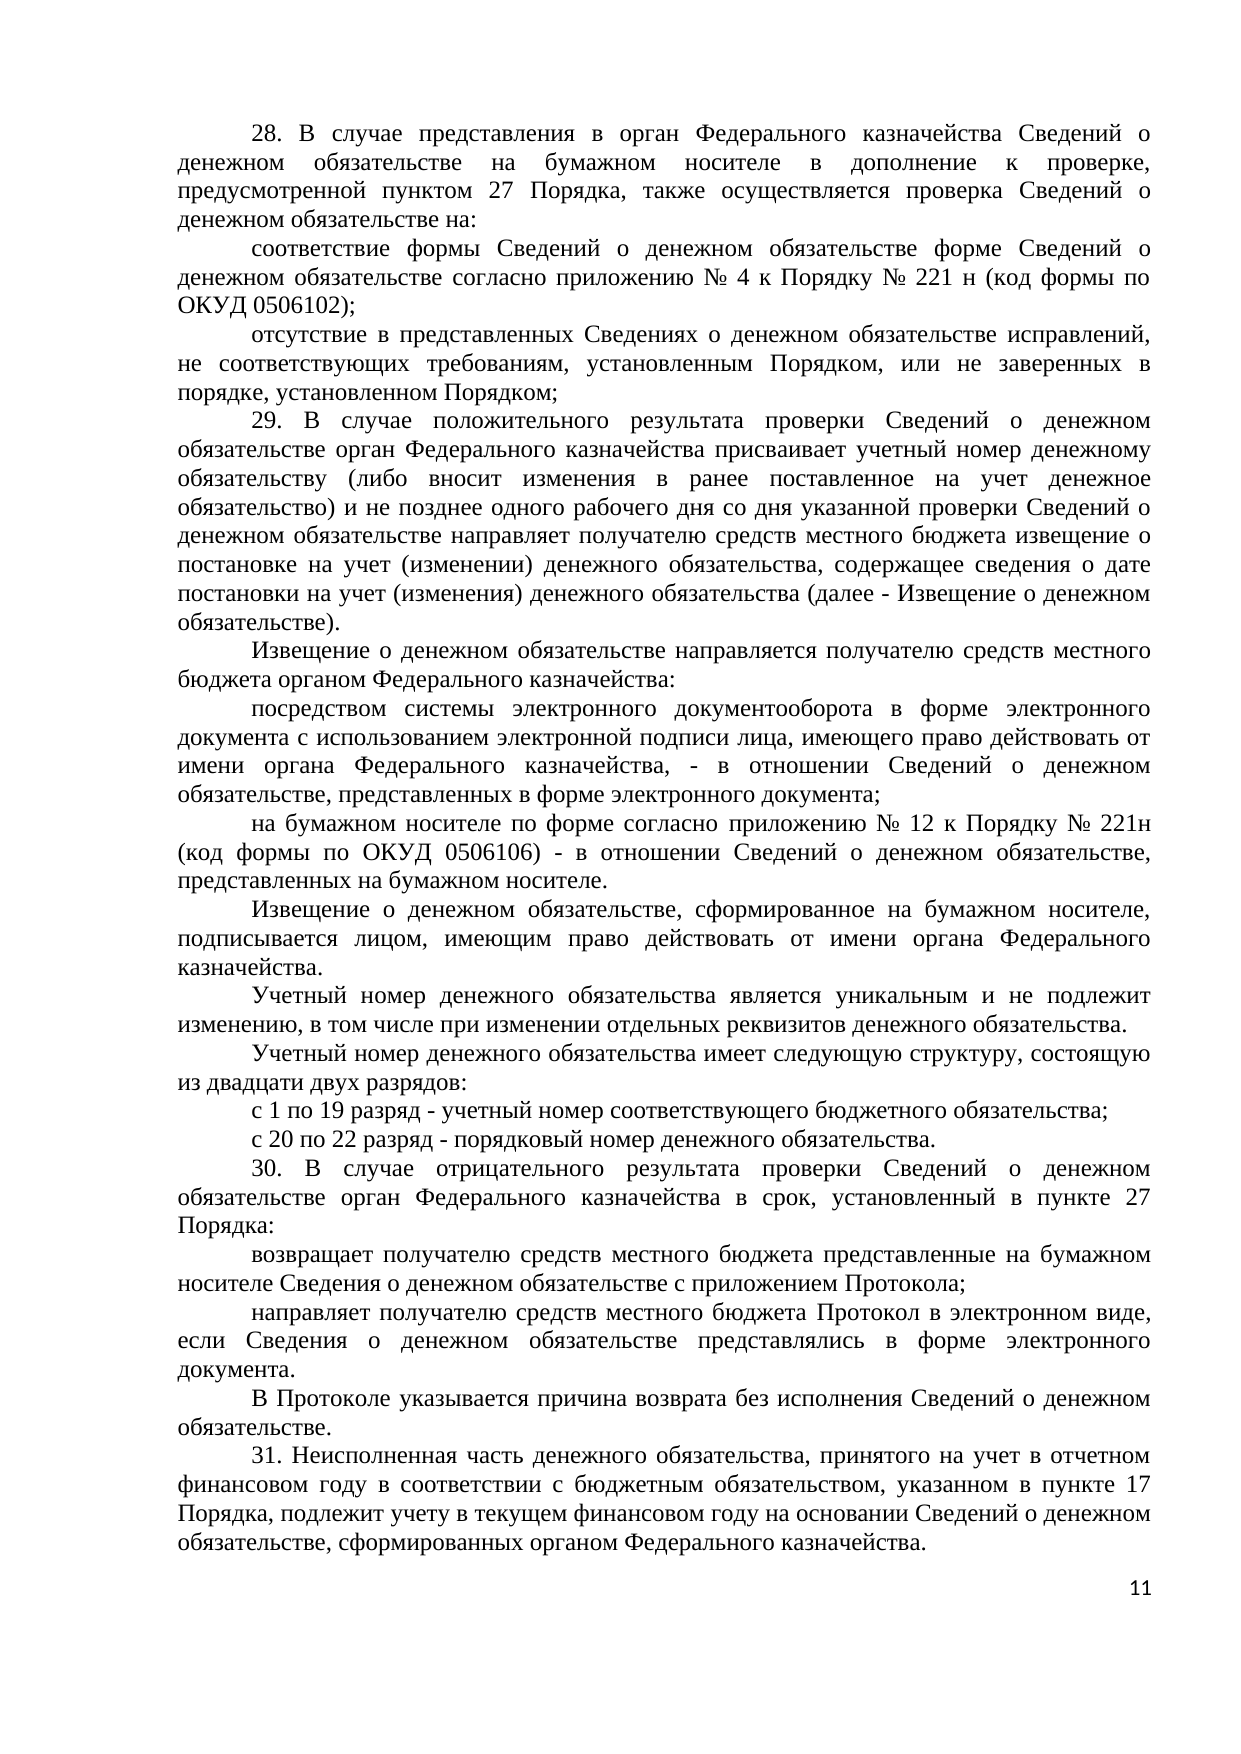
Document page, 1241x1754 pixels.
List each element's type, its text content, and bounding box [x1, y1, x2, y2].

text Извещение о денежном обязательстве направляется получателю средств местного бюджета органом Федерального казначейства: [177, 636, 1152, 693]
text посредством системы электронного документооборота в форме электронного документа с использованием электронной подписи лица, имеющего право действовать от имени органа Федерального казначейства, - в отношении Сведений о денежном обязательстве, представленных в форме электронного документа; [177, 693, 1152, 808]
text направляет получателю средств местного бюджета Протокол в электронном виде, если Сведения о денежном обязательстве представлялись в форме электронного документа. [177, 1297, 1152, 1383]
text отсутствие в представленных Сведениях о денежном обязательстве исправлений, не соответствующих требованиям, установленным Порядком, или не заверенных в порядке, установленном Порядком; [177, 319, 1152, 406]
text на бумажном носителе по форме согласно приложению № 12 к Порядку № 221н (код формы по ОКУД 0506106) - в отношении Сведений о денежном обязательстве, представленных на бумажном носителе. [177, 808, 1152, 894]
text 29. В случае положительного результата проверки Сведений о денежном обязательстве орган Федерального казначейства присваивает учетный номер денежному обязательству (либо вносит изменения в ранее поставленное на учет денежное обязательство) и не позднее одного рабочего дня со дня указанной проверки Сведений о денежном обязательстве направляет получателю средств местного бюджета извещение о постановке на учет (изменении) денежного обязательства, содержащее сведения о дате постановки на учет (изменения) денежного обязательства (далее - Извещение о денежном обязательстве). [177, 406, 1152, 636]
text Учетный номер денежного обязательства является уникальным и не подлежит изменению, в том числе при изменении отдельных реквизитов денежного обязательства. [177, 981, 1152, 1038]
text с 20 по 22 разряд - порядковый номер денежного обязательства. [177, 1124, 1152, 1153]
text В Протоколе указывается причина возврата без исполнения Сведений о денежном обязательстве. [177, 1383, 1152, 1441]
text 31. Неисполненная часть денежного обязательства, принятого на учет в отчетном финансовом году в соответствии с бюджетным обязательством, указанном в пункте 17 Порядка, подлежит учету в текущем финансовом году на основании Сведений о денежном обязательстве, сформированных органом Федерального казначейства. [177, 1441, 1152, 1556]
text возвращает получателю средств местного бюджета представленные на бумажном носителе Сведения о денежном обязательстве с приложением Протокола; [177, 1239, 1152, 1297]
text Учетный номер денежного обязательства имеет следующую структуру, состоящую из двадцати двух разрядов: [177, 1038, 1152, 1096]
text с 1 по 19 разряд - учетный номер соответствующего бюджетного обязательства; [177, 1096, 1152, 1124]
text Извещение о денежном обязательстве, сформированное на бумажном носителе, подписывается лицом, имеющим право действовать от имени органа Федерального казначейства. [177, 894, 1152, 981]
text соответствие формы Сведений о денежном обязательстве форме Сведений о денежном обязательстве согласно приложению № 4 к Порядку № 221 н (код формы по ОКУД 0506102); [177, 233, 1152, 319]
text 30. В случае отрицательного результата проверки Сведений о денежном обязательстве орган Федерального казначейства в срок, установленный в пункте 27 Порядка: [177, 1153, 1152, 1239]
text 28. В случае представления в орган Федерального казначейства Сведений о денежном обязательстве на бумажном носителе в дополнение к проверке, предусмотренной пунктом 27 Порядка, также осуществляется проверка Сведений о денежном обязательстве на: [177, 118, 1152, 233]
